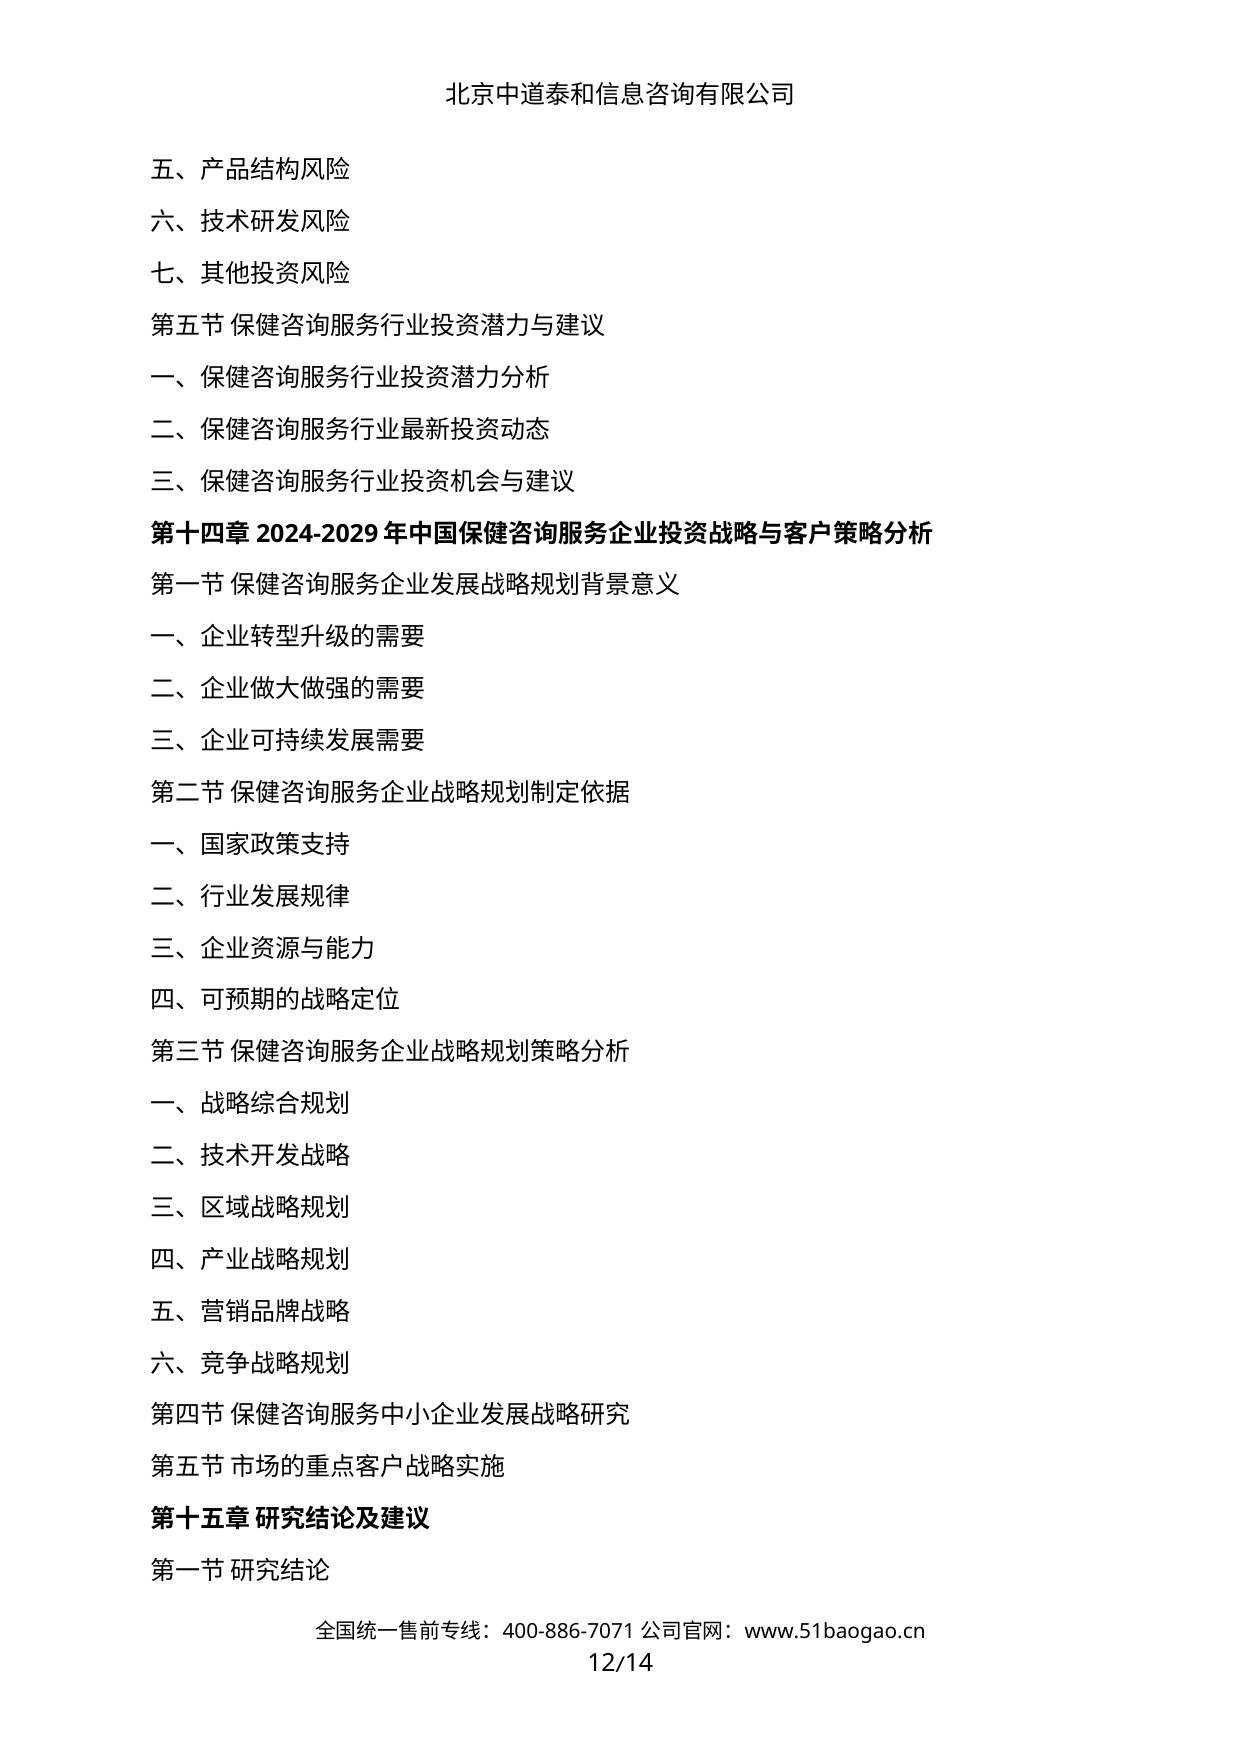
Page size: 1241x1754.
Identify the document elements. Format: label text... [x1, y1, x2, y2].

text 七、其他投资风险 [150, 254, 1090, 290]
text 一、保健咨询服务行业投资潜力分析 [150, 357, 1090, 394]
text 四、产业战略规划 [150, 1239, 1090, 1276]
text 六、竞争战略规划 [150, 1343, 1090, 1379]
text 三、区域战略规划 [150, 1187, 1090, 1224]
text 第五节 保健咨询服务行业投资潜力与建议 [150, 306, 1090, 342]
text 第三节 保健咨询服务企业战略规划策略分析 [150, 1032, 1090, 1068]
text 五、营销品牌战略 [150, 1291, 1090, 1327]
text 第十五章 研究结论及建议 [150, 1499, 1090, 1535]
text 第十四章 2024-2029年中国保健咨询服务企业投资战略与客户策略分析 [150, 513, 1090, 549]
text 三、保健咨询服务行业投资机会与建议 [150, 461, 1090, 497]
text 第四节 保健咨询服务中小企业发展战略研究 [150, 1395, 1090, 1431]
text 第五节 市场的重点客户战略实施 [150, 1447, 1090, 1483]
text 一、战略综合规划 [150, 1084, 1090, 1120]
text 三、企业可持续发展需要 [150, 721, 1090, 757]
text 二、技术开发战略 [150, 1136, 1090, 1172]
text 二、保健咨询服务行业最新投资动态 [150, 409, 1090, 446]
text 一、国家政策支持 [150, 824, 1090, 861]
text 四、可预期的战略定位 [150, 980, 1090, 1016]
text 二、企业做大做强的需要 [150, 669, 1090, 705]
text 一、企业转型升级的需要 [150, 617, 1090, 653]
text 第二节 保健咨询服务企业战略规划制定依据 [150, 772, 1090, 809]
text 二、行业发展规律 [150, 876, 1090, 912]
text 六、技术研发风险 [150, 202, 1090, 238]
text 三、企业资源与能力 [150, 928, 1090, 964]
text 五、产品结构风险 [150, 150, 1090, 186]
text 第一节 保健咨询服务企业发展战略规划背景意义 [150, 565, 1090, 601]
text 第一节 研究结论 [150, 1551, 1090, 1587]
